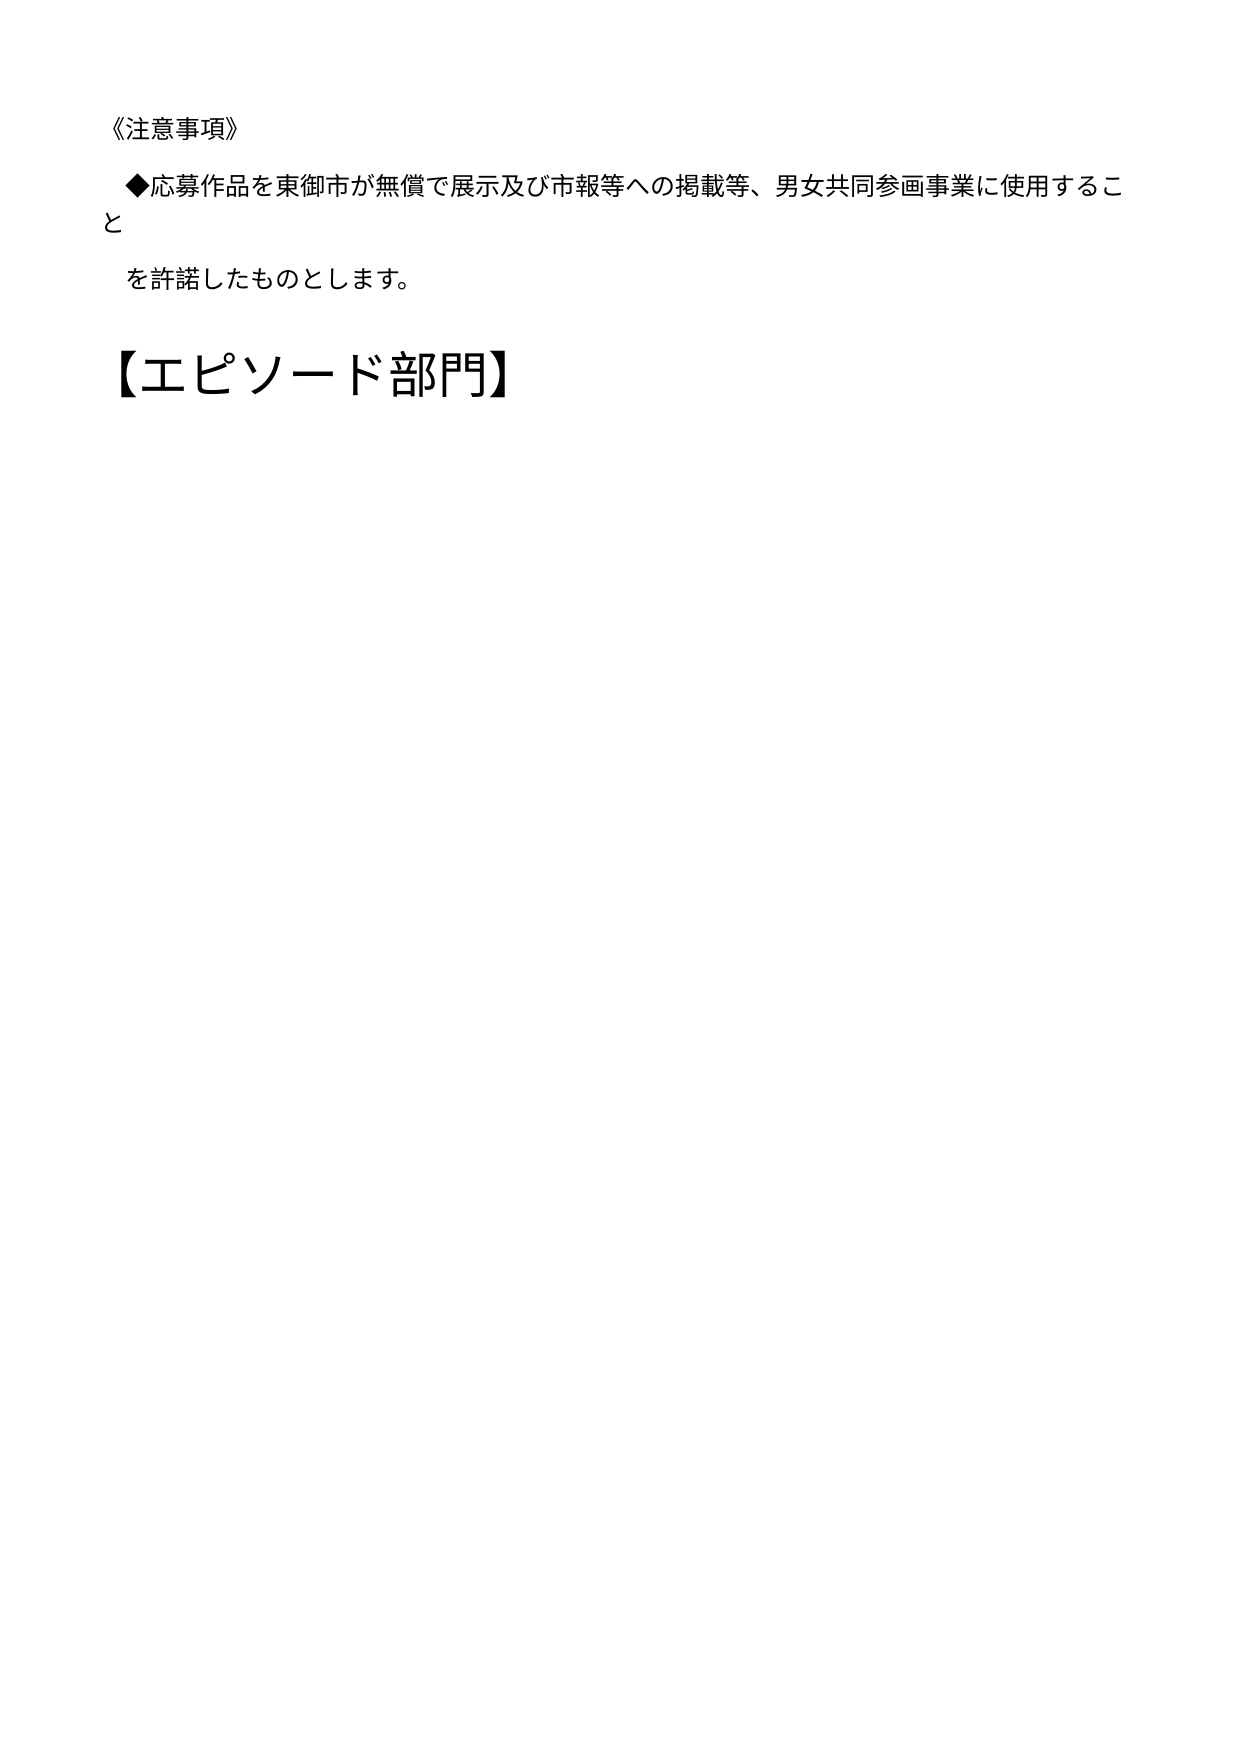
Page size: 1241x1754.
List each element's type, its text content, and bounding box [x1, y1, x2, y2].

table_cell 《注意事項》 ◆応募作品を東御市が無償で展示及び市報等への掲載等、男女共同参画事業に使用すること を許諾したものとします。 [89, 90, 1149, 334]
text 【エピソード部門】 [88, 334, 1138, 409]
